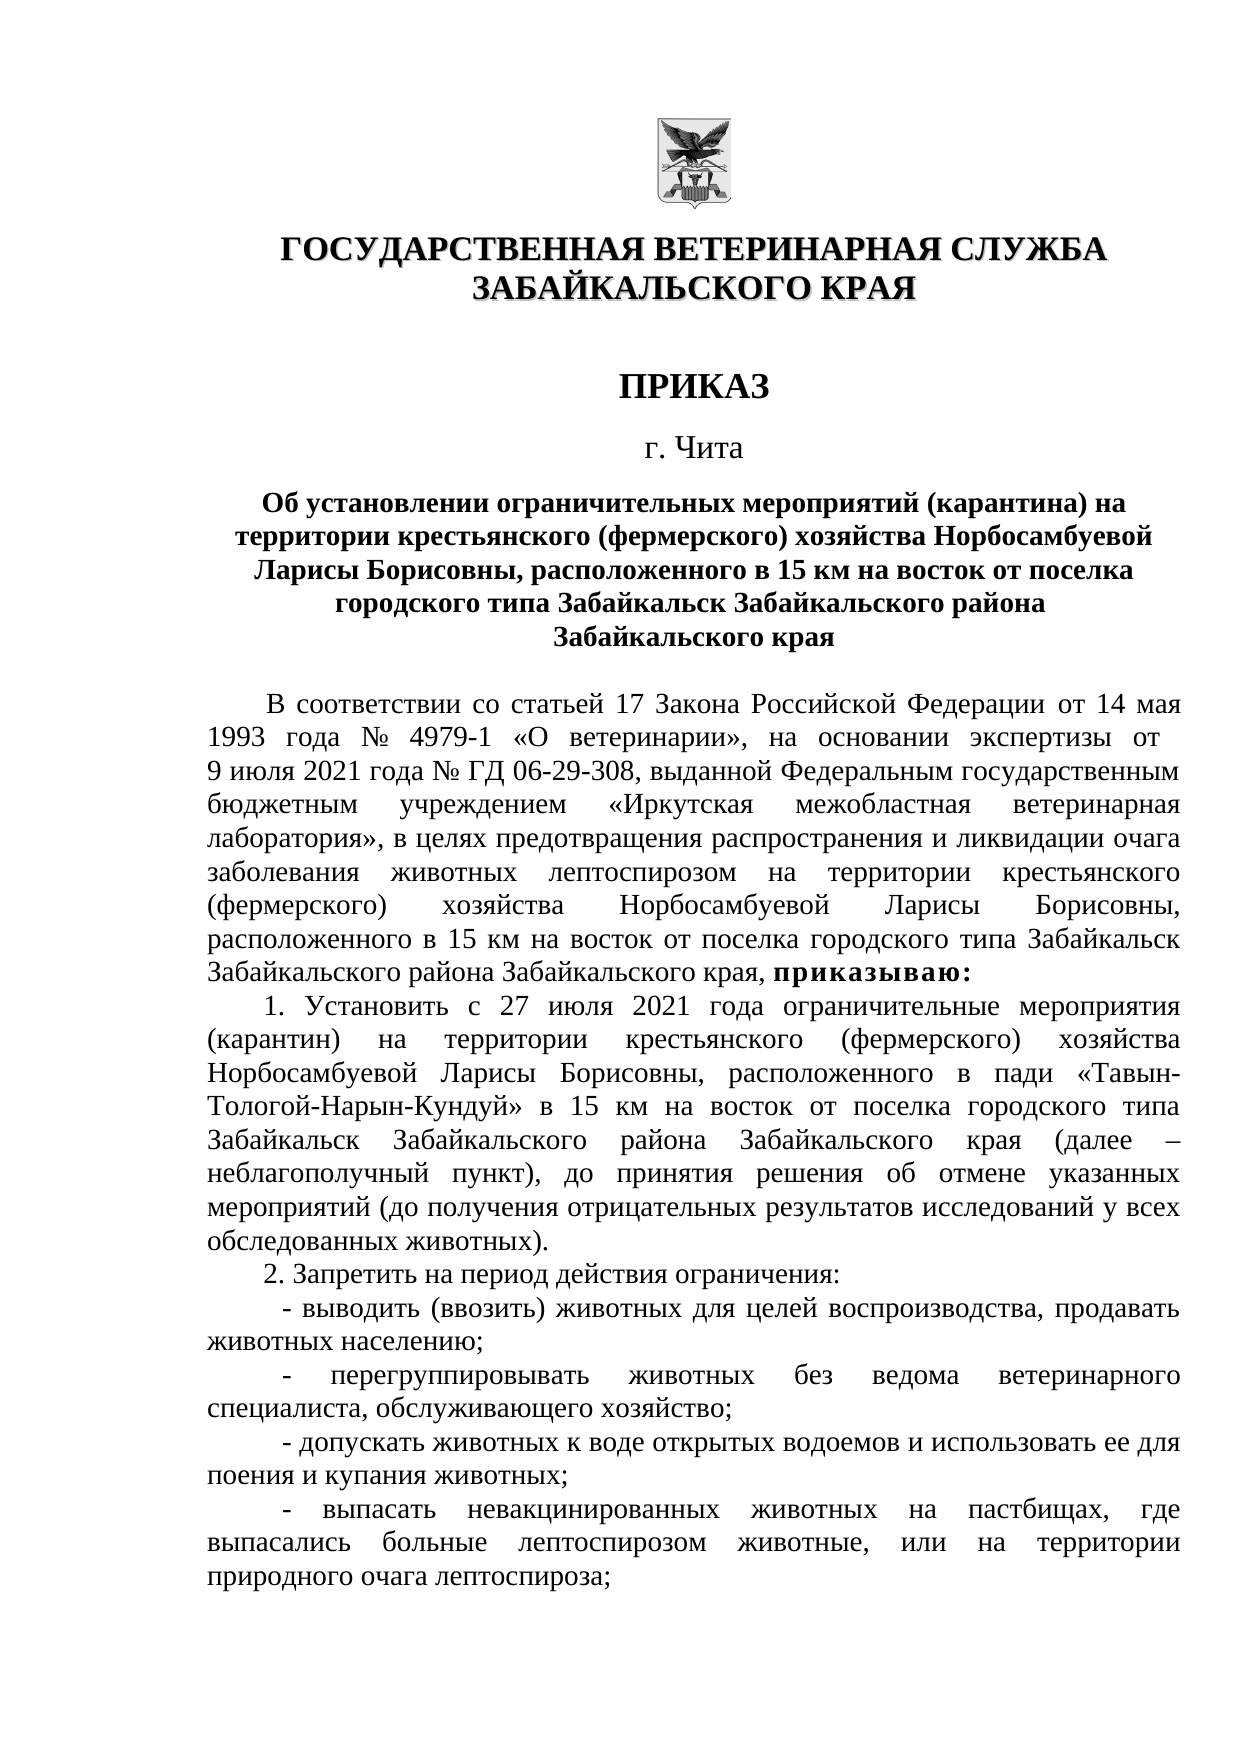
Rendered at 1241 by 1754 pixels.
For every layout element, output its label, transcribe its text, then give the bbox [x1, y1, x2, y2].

text - выводить (ввозить) животных для целей воспроизводства, продавать животных населению; [207, 1290, 1181, 1357]
subtitle ПРИКАЗ [207, 364, 1181, 406]
text Об установлении ограничительных мероприятий (карантина) на территории крестьянского (фермерского) хозяйства Норбосамбуевой Ларисы Борисовны, расположенного в 15 км на восток от поселка городского типа Забайкальск Забайкальского района Забайкальского края [207, 485, 1181, 652]
text 1. Установить с 27 июля 2021 года ограничительные мероприятия (карантин) на территории крестьянского (фермерского) хозяйства Норбосамбуевой Ларисы Борисовны, расположенного в пади «Тавын-Тологой-Нарын-Кундуй» в 15 км на восток от поселка городского типа Забайкальск Забайкальского района Забайкальского края (далее – неблагополучный пункт), до принятия решения об отмене указанных мероприятий (до получения отрицательных результатов исследований у всех обследованных животных). [207, 988, 1181, 1256]
subtitle ЗАБАЙКАЛЬСКОГО КРАЯ [207, 267, 1181, 307]
text - перегруппировывать животных без ведома ветеринарного специалиста, обслуживающего хозяйство; [207, 1357, 1181, 1424]
subtitle ГОСУДАРСТВЕННАЯ ВЕТЕРИНАРНАЯ СЛУЖБА [207, 228, 1181, 267]
text г. Чита [207, 427, 1181, 466]
text В соответствии со статьей 17 Закона Российской Федерации от 14 мая 1993 года № 4979-1 «О ветеринарии», на основании экспертизы от 9 июля 2021 года № ГД 06-29-308, выданной Федеральным государственным бюджетным учреждением «Иркутская межобластная ветеринарная лаборатория», в целях предотвращения распространения и ликвидации очага заболевания животных лептоспирозом на территории крестьянского (фермерского) хозяйства Норбосамбуевой Ларисы Борисовны, расположенного в 15 км на восток от поселка городского типа Забайкальск Забайкальского района Забайкальского края, приказываю: [207, 686, 1181, 988]
text - допускать животных к воде открытых водоемов и использовать ее для поения и купания животных; [207, 1424, 1181, 1491]
text - выпасать невакцинированных животных на пастбищах, где выпасались больные лептоспирозом животные, или на территории природного очага лептоспироза; [207, 1491, 1181, 1592]
text 2. Запретить на период действия ограничения: [207, 1256, 1181, 1290]
